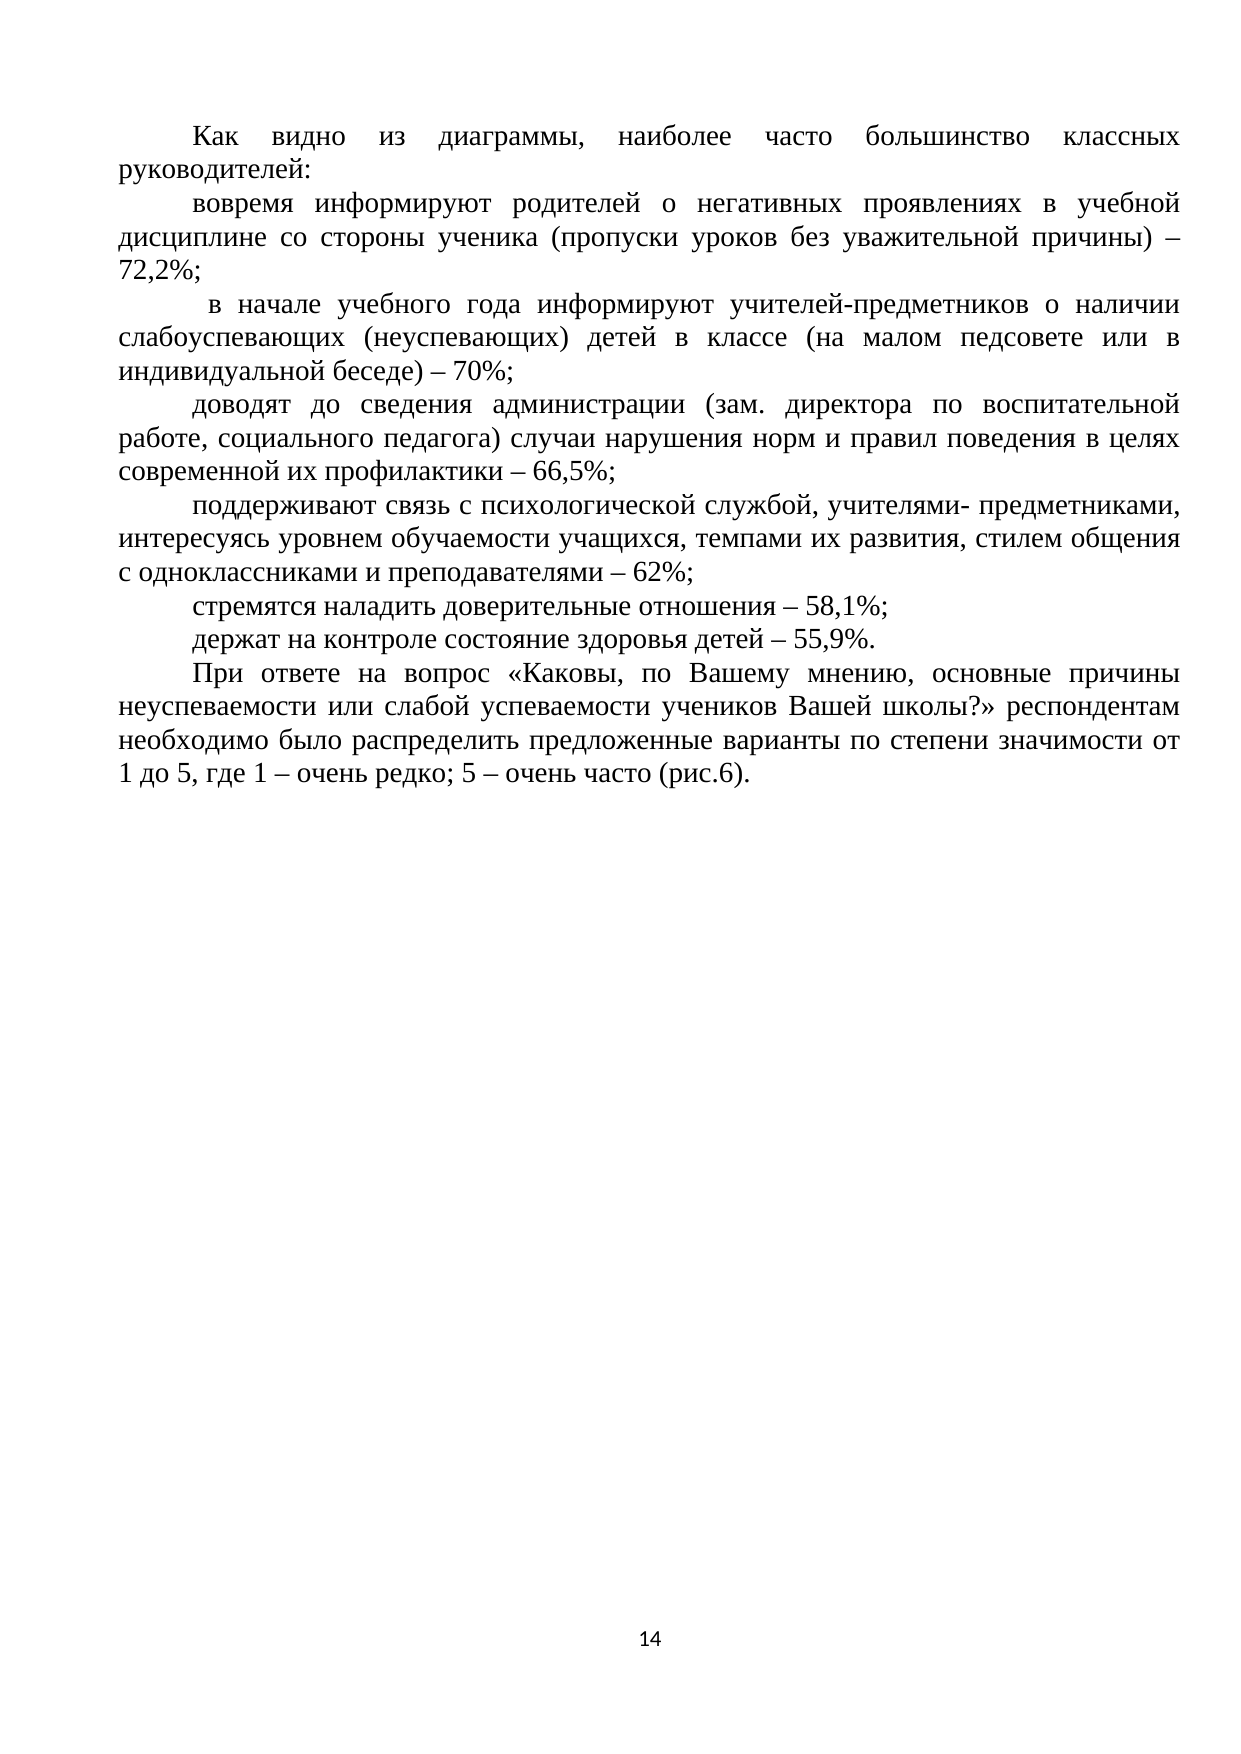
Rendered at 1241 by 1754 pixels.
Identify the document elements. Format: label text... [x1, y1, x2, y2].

text При ответе на вопрос «Каковы, по Вашему мнению, основные причины неуспеваемости или слабой успеваемости учеников Вашей школы?» респондентам необходимо было распределить предложенные варианты по степени значимости от 1 до 5, где 1 – очень редко; 5 – очень часто (рис.6). [118, 655, 1181, 789]
text доводят до сведения администрации (зам. директора по воспитательной работе, социального педагога) случаи нарушения норм и правил поведения в целях современной их профилактики – 66,5%; [118, 386, 1181, 487]
text Как видно из диаграммы, наиболее часто большинство классных руководителей: [118, 118, 1181, 185]
text в начале учебного года информируют учителей-предметников о наличии слабоуспевающих (неуспевающих) детей в классе (на малом педсовете или в индивидуальной беседе) – 70%; [118, 286, 1181, 386]
text стремятся наладить доверительные отношения – 58,1%; [118, 588, 1181, 621]
text держат на контроле состояние здоровья детей – 55,9%. [118, 621, 1181, 655]
text поддерживают связь с психологической службой, учителями- предметниками, интересуясь уровнем обучаемости учащихся, темпами их развития, стилем общения с одноклассниками и преподавателями – 62%; [118, 487, 1181, 588]
text вовремя информируют родителей о негативных проявлениях в учебной дисциплине со стороны ученика (пропуски уроков без уважительной причины) – 72,2%; [118, 185, 1181, 286]
